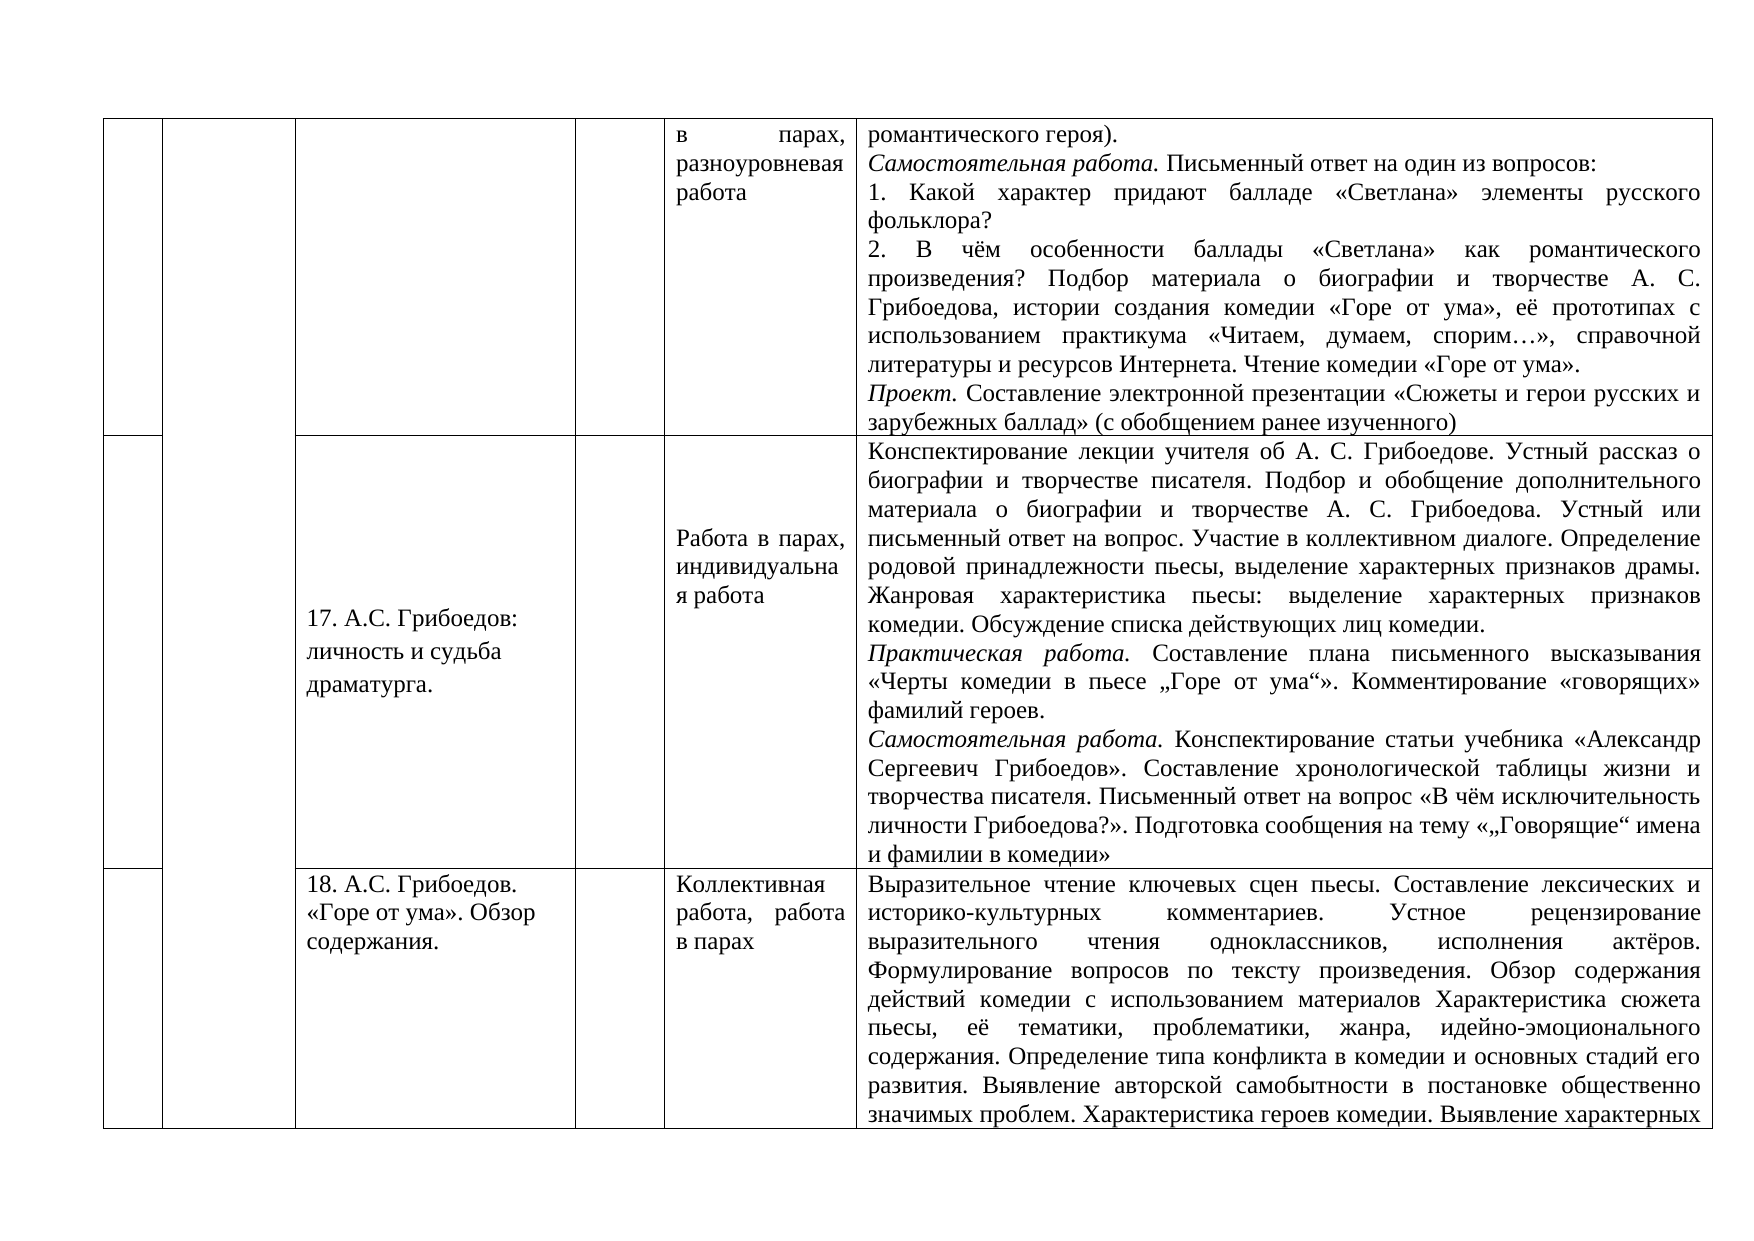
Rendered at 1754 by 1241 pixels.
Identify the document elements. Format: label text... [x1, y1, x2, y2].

table_cell [104, 119, 162, 435]
table_cell [104, 869, 162, 1127]
table_cell [576, 436, 664, 868]
table_cell Работа в парах, индивидуальная работа [665, 436, 856, 868]
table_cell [857, 119, 1712, 435]
table_cell 17. А.С. Грибоедов: личность и судьба драматурга. [296, 436, 575, 868]
table_cell [104, 436, 162, 868]
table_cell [665, 869, 856, 1127]
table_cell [296, 869, 575, 1127]
table_cell Конспектирование лекции учителя об А. С. Грибоедове. Устный рассказ о биографии и творчестве писателя. Подбор и обобщение дополнительного материала о биографии и творчестве А. С. Грибоедова. Устный или письменный ответ на вопрос. Участие в коллективном диалоге. Определение родовой принадлежности пьесы, выделение характерных признаков драмы. Жанровая характеристика пьесы: выделение характерных признаков комедии. Обсуждение списка действующих лиц комедии. Практическая работа. Составление плана письменного высказывания «Черты комедии в пьесе „Горе от ума“». Комментирование «говорящих» фамилий героев. Самостоятельная работа. Конспектирование статьи учебника «Александр Сергеевич Грибоедов». Составление хронологической таблицы жизни и творчества писателя. Письменный ответ на вопрос «В чём исключительность личности Грибоедова?». Подготовка сообщения на тему «„Говорящие“ имена и фамилии в комедии» [857, 436, 1712, 868]
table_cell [296, 119, 575, 435]
table_cell [576, 119, 664, 435]
table_cell [576, 869, 664, 1127]
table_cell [857, 869, 1712, 1127]
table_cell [665, 119, 856, 435]
